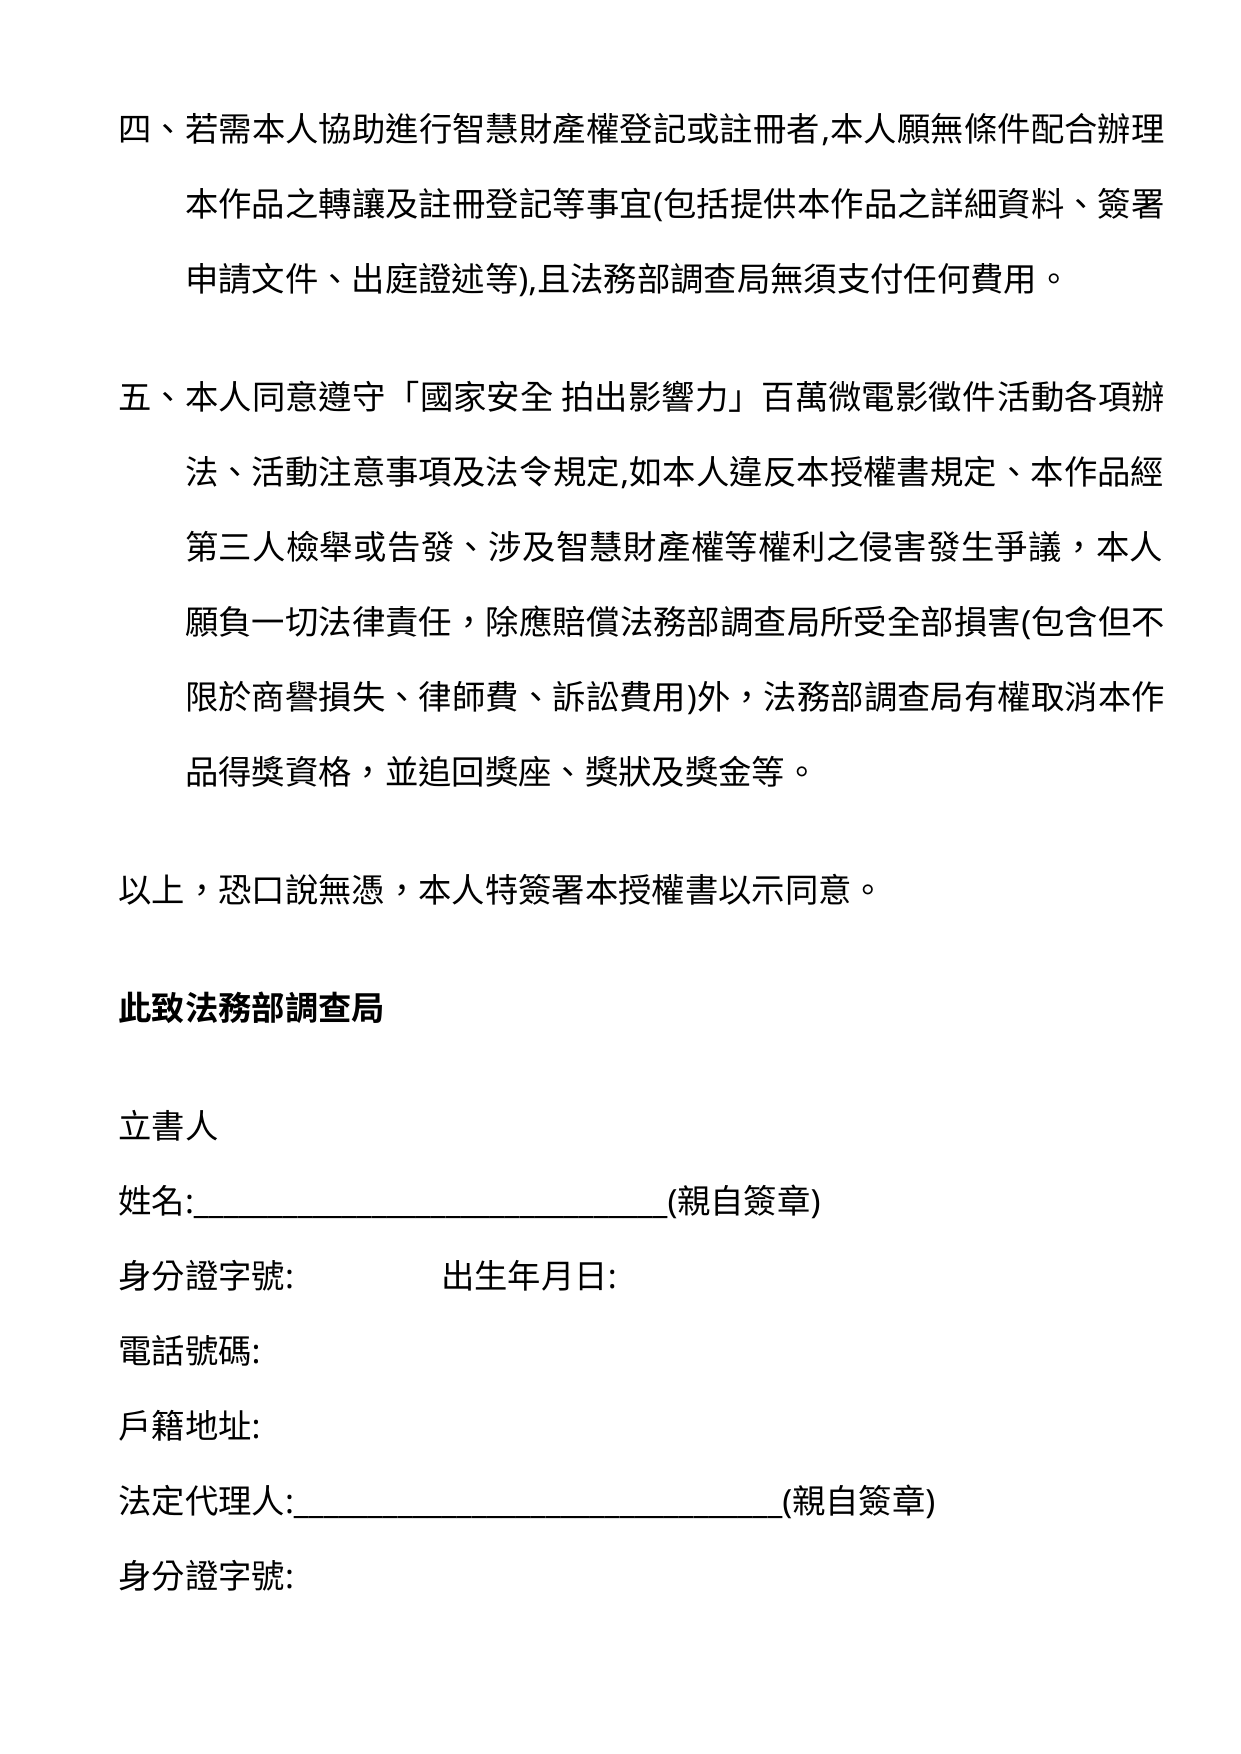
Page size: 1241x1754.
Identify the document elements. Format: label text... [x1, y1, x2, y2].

text 立書人 姓名:________________________________(親自簽章) 身分證字號: 出生年月日: 電話號碼: 戶籍地址: 法定代理人:_________________________________(親自簽章) [118, 1086, 1165, 1536]
text 四、若需本人協助進行智慧財產權登記或註冊者,本人願無條件配合辦理本作品之轉讓及註冊登記等事宜(包括提供本作品之詳細資料、簽署申請文件、出庭證述等),且法務部調查局無須支付任何費用。 [118, 89, 1165, 314]
text 此致法務部調查局 [118, 968, 1165, 1043]
text 以上，恐口說無憑，本人特簽署本授權書以示同意。 [118, 850, 1165, 925]
text 五、本人同意遵守「國家安全 拍出影響力」百萬微電影徵件活動各項辦法、活動注意事項及法令規定,如本人違反本授權書規定、本作品經第三人檢舉或告發、涉及智慧財產權等權利之侵害發生爭議，本人願負一切法律責任，除應賠償法務部調查局所受全部損害(包含但不限於商譽損失、律師費、訴訟費用)外，法務部調查局有權取消本作品得獎資格，並追回獎座、獎狀及獎金等。 [118, 357, 1165, 807]
text 身分證字號: [118, 1536, 1122, 1611]
